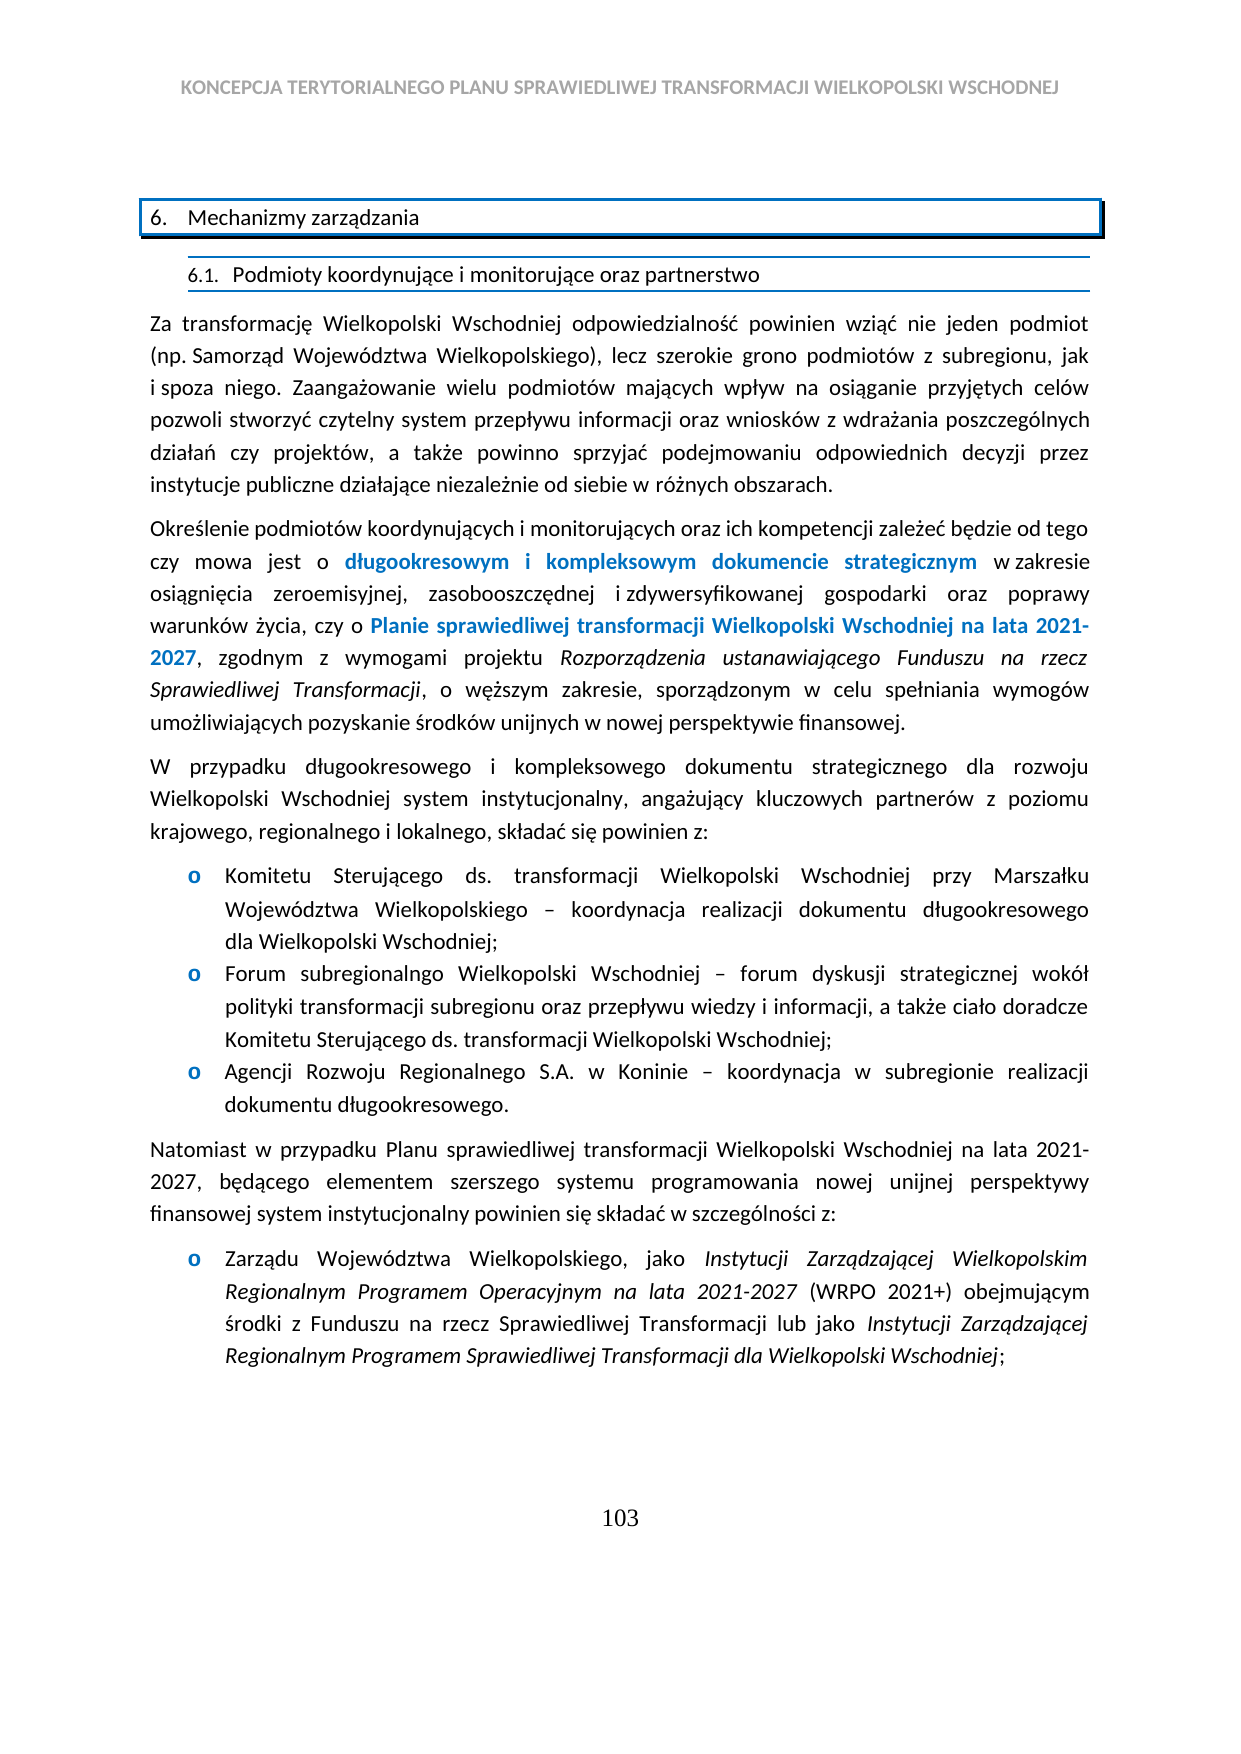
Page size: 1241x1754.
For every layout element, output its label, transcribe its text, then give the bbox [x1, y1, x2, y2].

text Natomiast w przypadku Planu sprawiedliwej transformacji Wielkopolski Wschodniej na lata 2021-2027, będącego elementem szerszego systemu programowania nowej unijnej perspektywy finansowej system instytucjonalny powinien się składać w szczególności z: [150, 1135, 1090, 1227]
text W przypadku długookresowego i kompleksowego dokumentu strategicznego dla rozwoju Wielkopolski Wschodniej system instytucjonalny, angażujący kluczowych partnerów z poziomu krajowego, regionalnego i lokalnego, składać się powinien z: [150, 752, 1090, 845]
list Forum subregionalngo Wielkopolski Wschodniej – forum dyskusji strategicznej wokół polityki transformacji subregionu oraz przepływu wiedzy i informacji, a także ciało doradcze Komitetu Sterującego ds. transformacji Wielkopolski Wschodniej; [187, 959, 1090, 1053]
list Agencji Rozwoju Regionalnego S.A. w Koninie – koordynacja w subregionie realizacji dokumentu długookresowego. [187, 1057, 1090, 1118]
list Komitetu Sterującego ds. transformacji Wielkopolski Wschodniej przy Marszałku Województwa Wielkopolskiego – koordynacja realizacji dokumentu długookresowego dla Wielkopolski Wschodniej; [187, 861, 1090, 955]
subtitle Mechanizmy zarządzania [142, 201, 1099, 233]
subtitle Podmioty koordynujące i monitorujące oraz partnerstwo [187, 257, 1090, 292]
text Określenie podmiotów koordynujących i monitorujących oraz ich kompetencji zależeć będzie od tego czy mowa jest o długookresowym i kompleksowym dokumencie strategicznym w zakresie osiągnięcia zeroemisyjnej, zasobooszczędnej i zdywersyfikowanej gospodarki oraz poprawy warunków życia, czy o Planie sprawiedliwej transformacji Wielkopolski Wschodniej na lata 2021-2027, zgodnym z wymogami projektu Rozporządzenia ustanawiającego Funduszu na rzecz Sprawiedliwej Transformacji, o węższym zakresie, sporządzonym w celu spełniania wymogów umożliwiających pozyskanie środków unijnych w nowej perspektywie finansowej. [150, 514, 1090, 736]
text Za transformację Wielkopolski Wschodniej odpowiedzialność powinien wziąć nie jeden podmiot (np. Samorząd Województwa Wielkopolskiego), lecz szerokie grono podmiotów z subregionu, jak i spoza niego. Zaangażowanie wielu podmiotów mających wpływ na osiąganie przyjętych celów pozwoli stworzyć czytelny system przepływu informacji oraz wniosków z wdrażania poszczególnych działań czy projektów, a także powinno sprzyjać podejmowaniu odpowiednich decyzji przez instytucje publiczne działające niezależnie od siebie w różnych obszarach. [150, 309, 1090, 498]
list Zarządu Województwa Wielkopolskiego, jako Instytucji Zarządzającej Wielkopolskim Regionalnym Programem Operacyjnym na lata 2021-2027 (WRPO 2021+) obejmującym środki z Funduszu na rzecz Sprawiedliwej Transformacji lub jako Instytucji Zarządzającej Regionalnym Programem Sprawiedliwej Transformacji dla Wielkopolski Wschodniej; [187, 1244, 1090, 1370]
